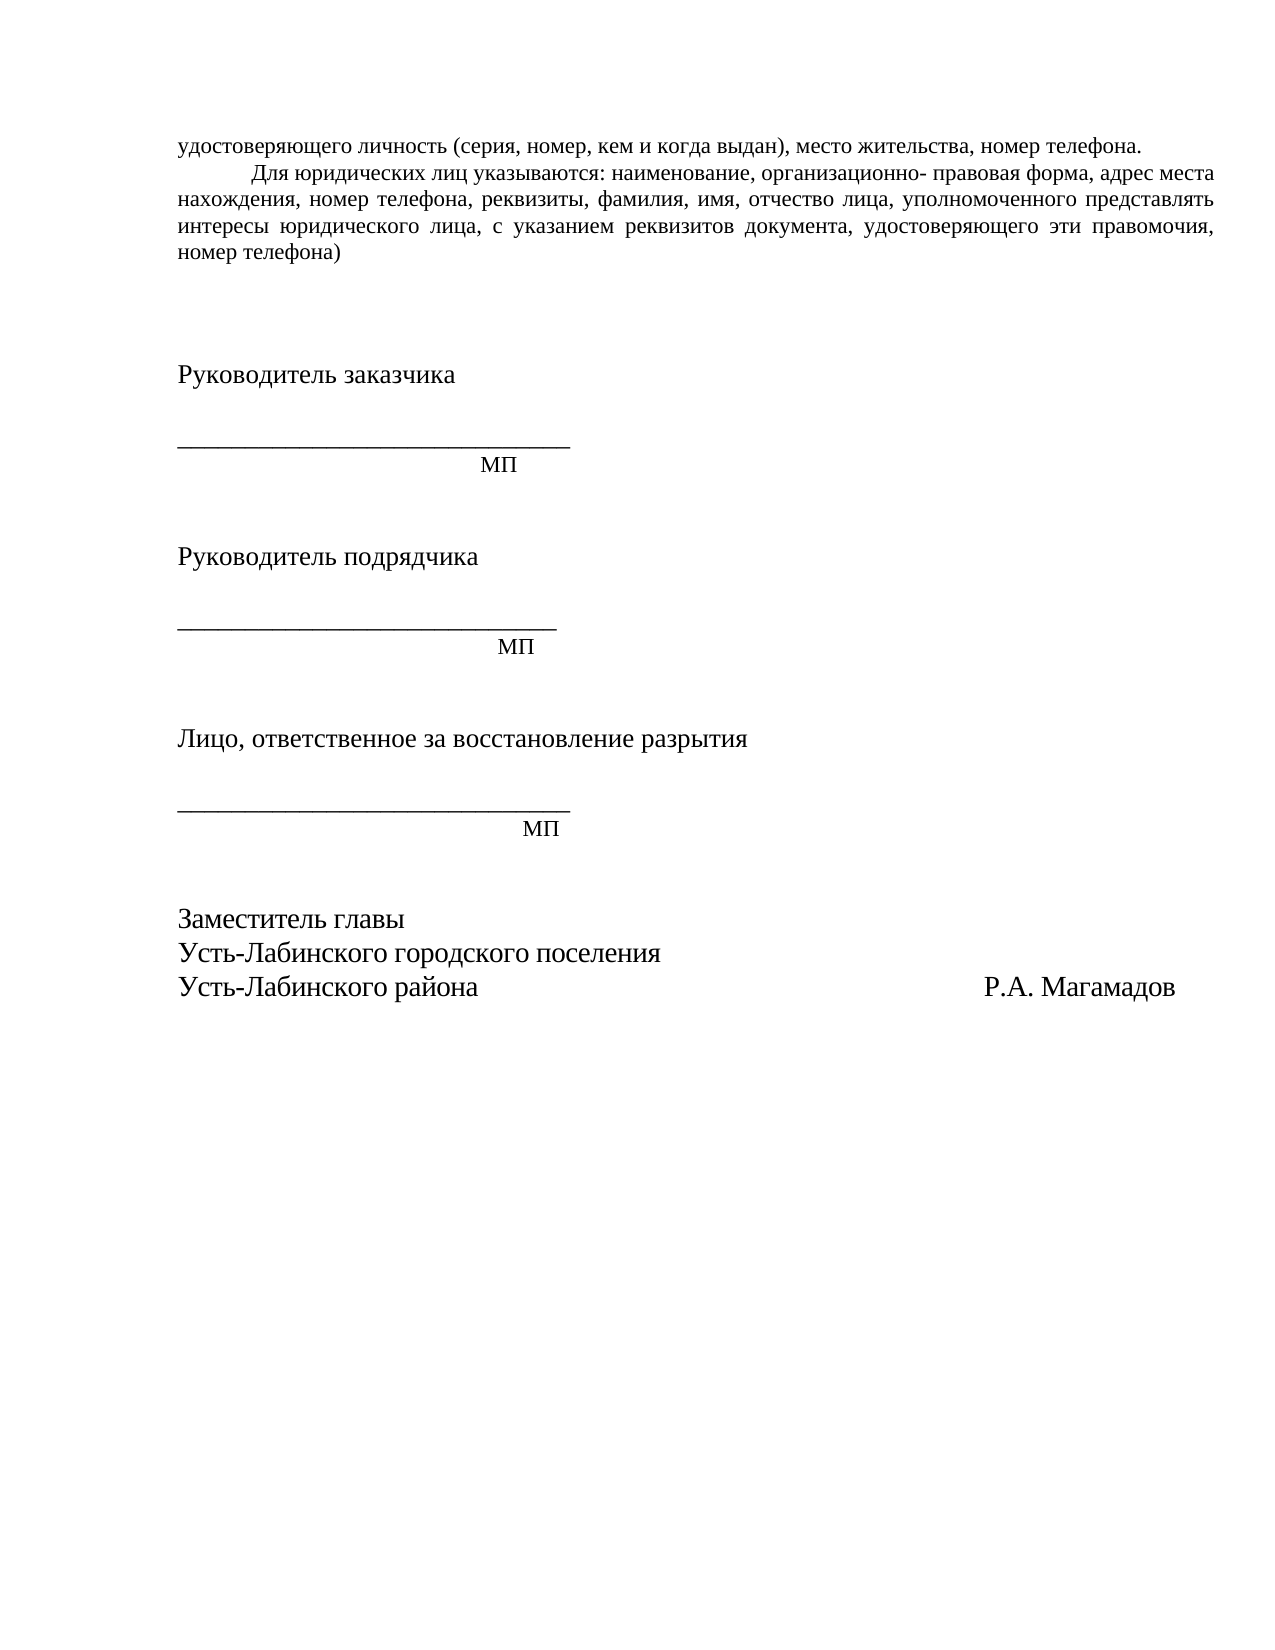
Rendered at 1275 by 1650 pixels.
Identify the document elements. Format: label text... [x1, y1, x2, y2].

text Заместитель главы [177, 902, 1216, 935]
text Для юридических лиц указываются: наименование, организационно- правовая форма, адрес места нахождения, номер телефона, реквизиты, фамилия, имя, отчество лица, уполномоченного представлять интересы юридического лица, с указанием реквизитов документа, удостоверяющего эти правомочия, номер телефона) [177, 159, 1216, 264]
text ____________________________ [177, 602, 1216, 633]
text МП [177, 815, 1216, 842]
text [177, 118, 1216, 159]
text МП [177, 451, 1216, 478]
text Руководитель заказчика [177, 358, 1216, 389]
text Усть-Лабинского городского поселения [177, 935, 1216, 969]
text Лицо, ответственное за восстановление разрытия [177, 722, 1216, 753]
text _____________________________ [177, 420, 1216, 451]
text Руководитель подрядчика [177, 540, 1216, 571]
text _____________________________ [177, 784, 1216, 815]
text Усть-Лабинского района Р.А. Магамадов [177, 969, 1216, 1002]
text МП [177, 633, 1216, 660]
